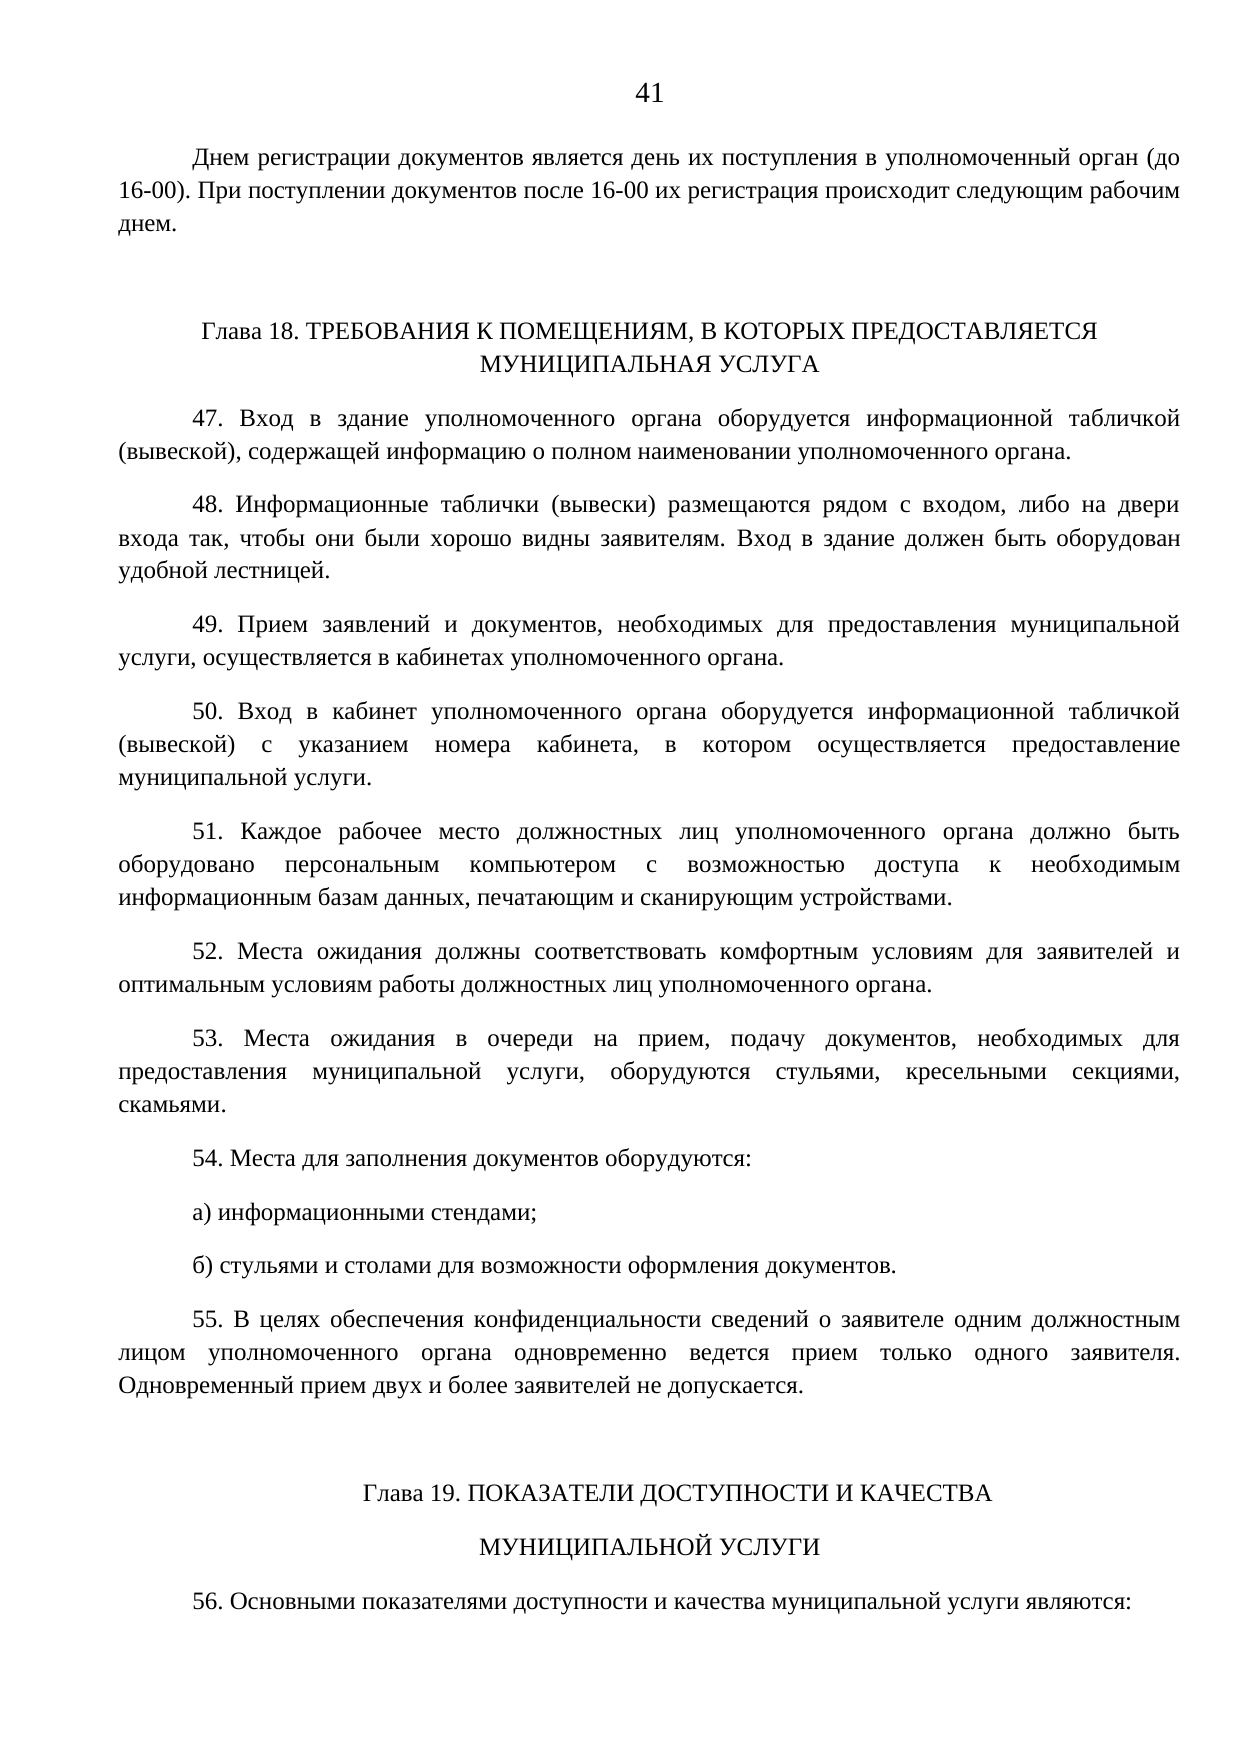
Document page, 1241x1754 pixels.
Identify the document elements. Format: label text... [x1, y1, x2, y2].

text 52. Места ожидания должны соответствовать комфортным условиям для заявителей и оптимальным условиям работы должностных лиц уполномоченного органа. [118, 936, 1181, 998]
text а) информационными стендами; [118, 1197, 1181, 1226]
text Днем регистрации документов является день их поступления в уполномоченный орган (до 16-00). При поступлении документов после 16-00 их регистрация происходит следующим рабочим днем. [118, 142, 1181, 237]
text 53. Места ожидания в очереди на прием, подачу документов, необходимых для предоставления муниципальной услуги, оборудуются стульями, кресельными секциями, скамьями. [118, 1023, 1181, 1118]
text Глава 18. Требования к помещениям, в которых предоставляется МУНИЦИПАЛЬНая услуга [118, 316, 1181, 378]
text 50. Вход в кабинет уполномоченного органа оборудуется информационной табличкой (вывеской) с указанием номера кабинета, в котором осуществляется предоставление муниципальной услуги. [118, 696, 1181, 791]
text 47. Вход в здание уполномоченного органа оборудуется информационной табличкой (вывеской), содержащей информацию о полном наименовании уполномоченного органа. [118, 403, 1181, 464]
text 54. Места для заполнения документов оборудуются: [118, 1143, 1181, 1172]
text 56. Основными показателями доступности и качества муниципальной услуги являются: [118, 1586, 1181, 1615]
text 48. Информационные таблички (вывески) размещаются рядом с входом, либо на двери входа так, чтобы они были хорошо видны заявителям. Вход в здание должен быть оборудован удобной лестницей. [118, 489, 1181, 584]
text муниципальной услуги [118, 1532, 1181, 1561]
text 55. В целях обеспечения конфиденциальности сведений о заявителе одним должностным лицом уполномоченного органа одновременно ведется прием только одного заявителя. Одновременный прием двух и более заявителей не допускается. [118, 1304, 1181, 1399]
text 49. Прием заявлений и документов, необходимых для предоставления муниципальной услуги, осуществляется в кабинетах уполномоченного органа. [118, 609, 1181, 671]
text Глава 19. Показатели доступности и качества [118, 1478, 1181, 1507]
text б) стульями и столами для возможности оформления документов. [118, 1251, 1181, 1279]
text 51. Каждое рабочее место должностных лиц уполномоченного органа должно быть оборудовано персональным компьютером с возможностью доступа к необходимым информационным базам данных, печатающим и сканирующим устройствами. [118, 816, 1181, 911]
